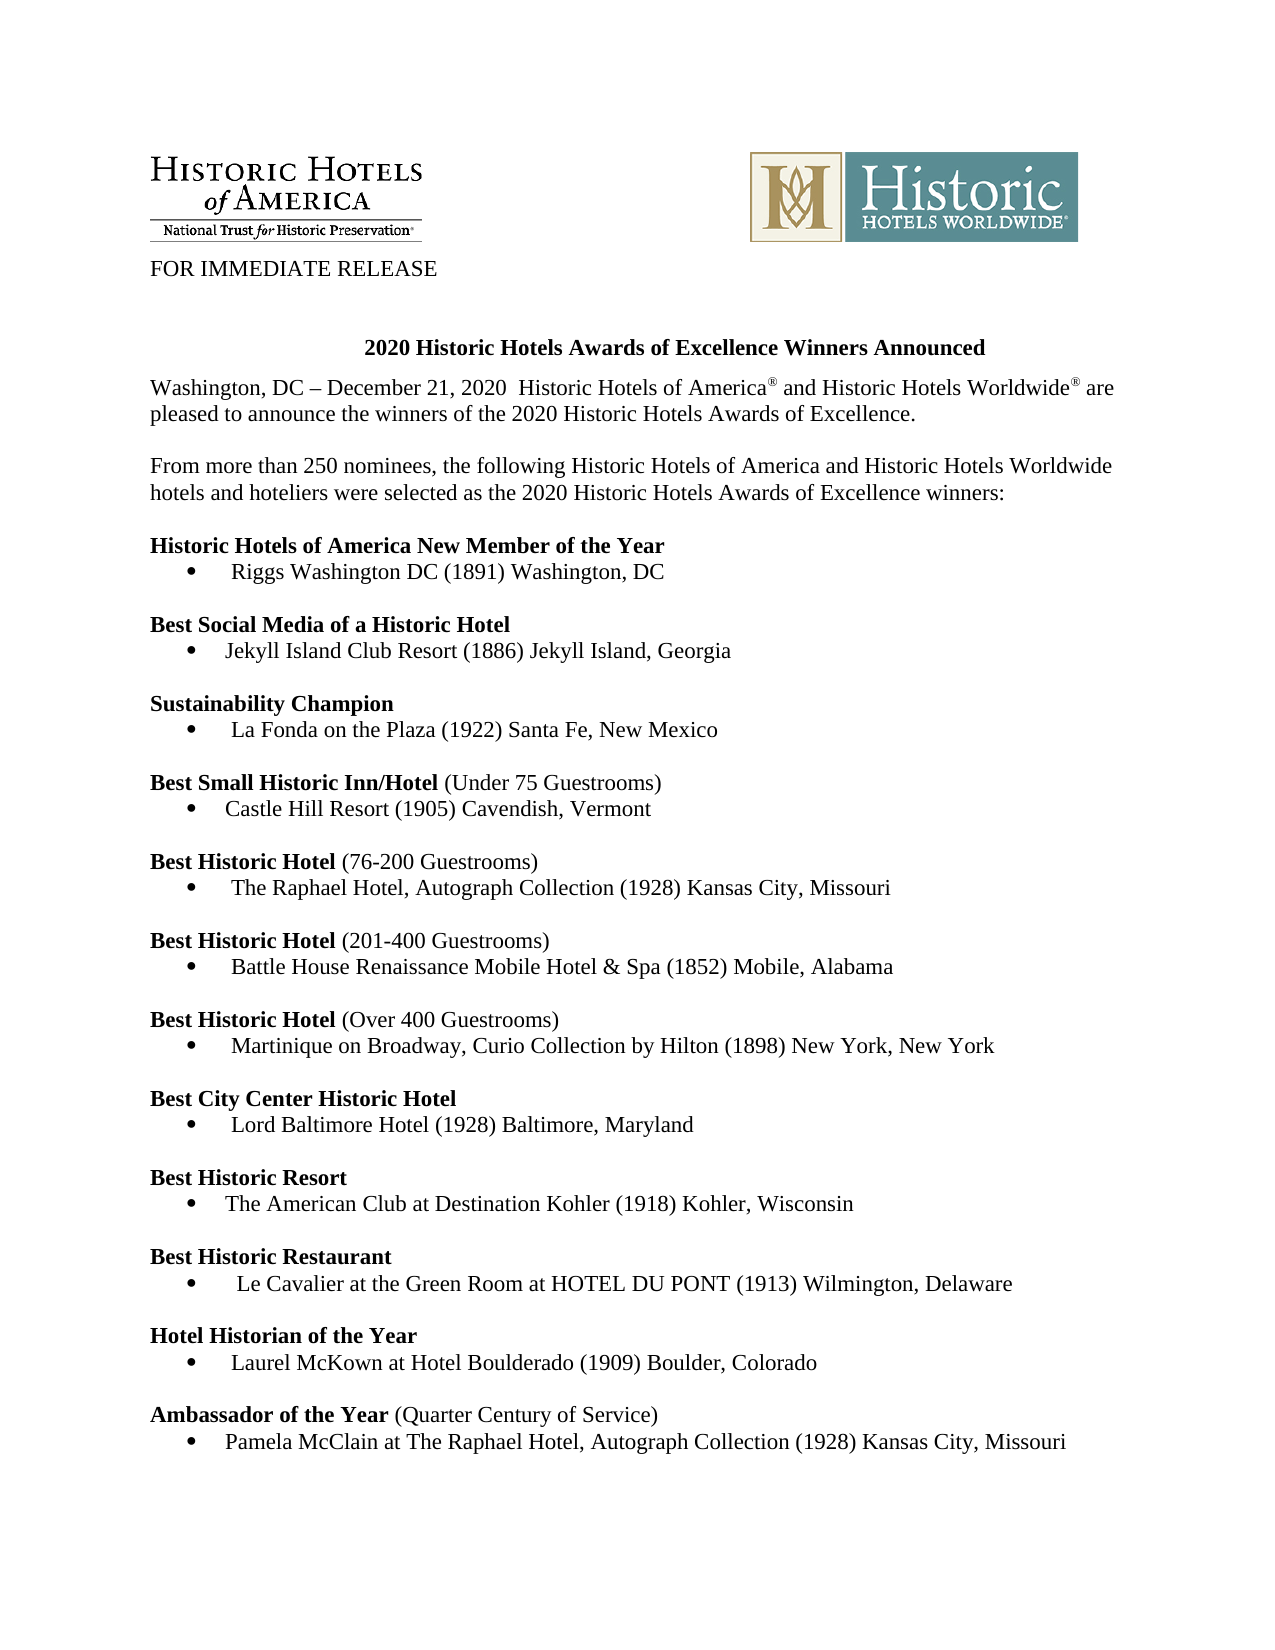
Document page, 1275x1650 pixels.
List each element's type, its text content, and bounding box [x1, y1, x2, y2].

list Lord Baltimore Hotel (1928) Baltimore, Maryland [187, 1111, 1125, 1138]
text Best Social Media of a Historic Hotel [150, 611, 1125, 637]
text Best Historic Restaurant [150, 1243, 1125, 1269]
list Battle House Renaissance Mobile Hotel & Spa (1852) Mobile, Alabama [187, 953, 1125, 980]
list The Raphael Hotel, Autograph Collection (1928) Kansas City, Missouri [187, 874, 1125, 901]
list La Fonda on the Plaza (1922) Santa Fe, New Mexico [187, 716, 1125, 742]
list Jekyll Island Club Resort (1886) Jekyll Island, Georgia [187, 637, 1125, 663]
text Sustainability Champion [150, 690, 1125, 716]
text Best Historic Resort [150, 1164, 1125, 1191]
list Le Cavalier at the Green Room at HOTEL DU PONT (1913) Wilmington, Delaware [187, 1269, 1125, 1296]
picture [750, 152, 1079, 242]
list Castle Hill Resort (1905) Cavendish, Vermont [187, 795, 1125, 822]
text Washington, DC – December 21, 2020 Historic Hotels of America® and Historic Hotels Worldwide® are pleased to announce the winners of the 2020 Historic Hotels Awards of Excellence. [150, 373, 1125, 426]
text From more than 250 nominees, the following Historic Hotels of America and Historic Hotels Worldwide hotels and hoteliers were selected as the 2020 Historic Hotels Awards of Excellence winners: [150, 453, 1125, 505]
text Historic Hotels of America New Member of the Year [150, 532, 1125, 558]
text FOR IMMEDIATE RELEASE [150, 255, 1125, 281]
text Best City Center Historic Hotel [150, 1085, 1125, 1111]
text Best Historic Hotel (76-200 Guestrooms) [150, 848, 1125, 874]
text Ambassador of the Year (Quarter Century of Service) [150, 1401, 1125, 1428]
text 2020 Historic Hotels Awards of Excellence Winners Announced [150, 334, 1125, 360]
text Best Small Historic Inn/Hotel (Under 75 Guestrooms) [150, 769, 1125, 795]
list Riggs Washington DC (1891) Washington, DC [187, 558, 1125, 584]
list The American Club at Destination Kohler (1918) Kohler, Wisconsin [187, 1191, 1125, 1217]
text Best Historic Hotel (Over 400 Guestrooms) [150, 1006, 1125, 1032]
list Martinique on Broadway, Curio Collection by Hilton (1898) New York, New York [187, 1032, 1125, 1059]
list Pamela McClain at The Raphael Hotel, Autograph Collection (1928) Kansas City, Missouri [187, 1428, 1125, 1454]
list Laurel McKown at Hotel Boulderado (1909) Boulder, Colorado [187, 1349, 1125, 1375]
text Hotel Historian of the Year [150, 1322, 1125, 1349]
picture [150, 150, 422, 242]
text Best Historic Hotel (201-400 Guestrooms) [150, 927, 1125, 953]
